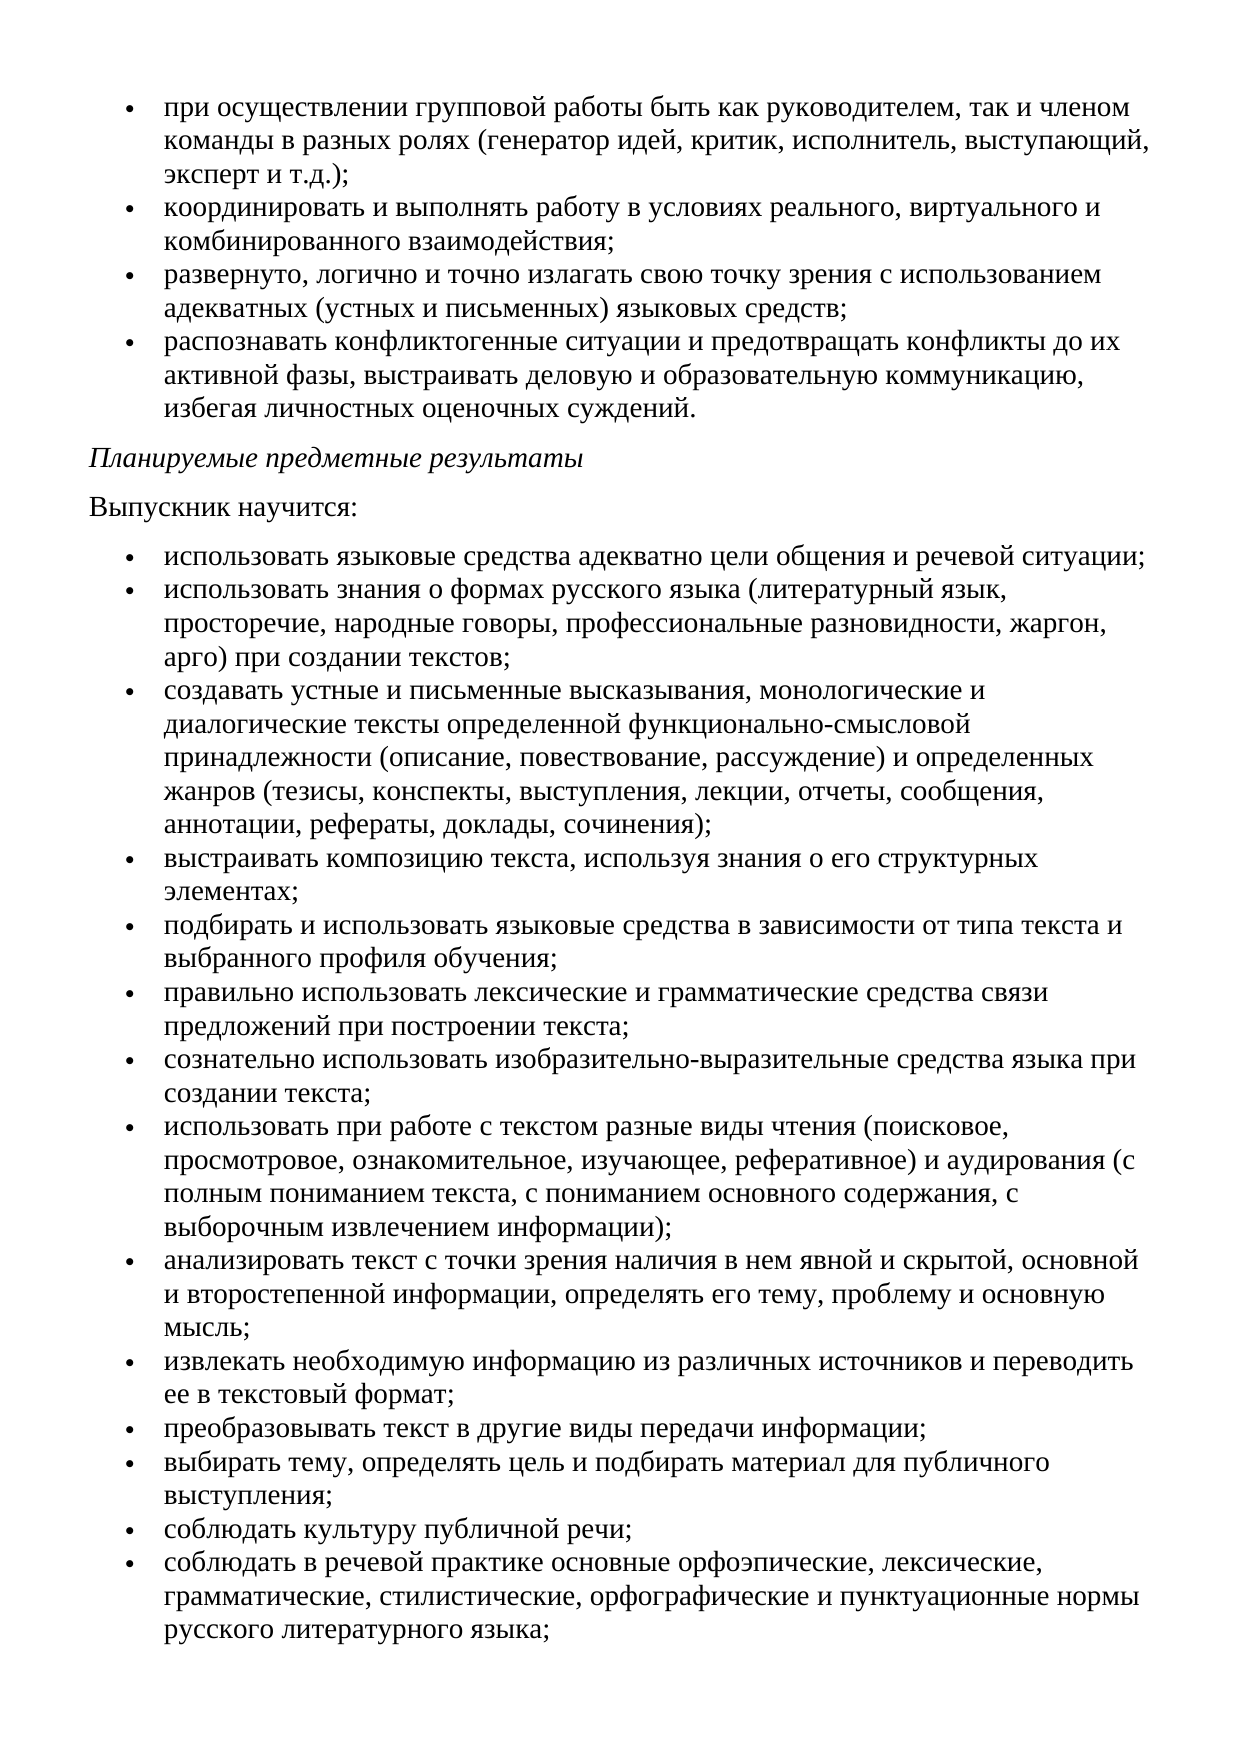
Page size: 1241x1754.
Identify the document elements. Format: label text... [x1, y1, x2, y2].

list сознательно использовать изобразительно-выразительные средства языка при создании текста; [126, 1041, 1152, 1108]
list использовать при работе с текстом разные виды чтения (поисковое, просмотровое, ознакомительное, изучающее, реферативное) и аудирования (с полным пониманием текста, с пониманием основного содержания, с выборочным извлечением информации); [126, 1108, 1152, 1242]
list распознавать конфликтогенные ситуации и предотвращать конфликты до их активной фазы, выстраивать деловую и образовательную коммуникацию, избегая личностных оценочных суждений. [126, 323, 1152, 424]
list правильно использовать лексические и грамматические средства связи предложений при построении текста; [126, 974, 1152, 1041]
list при осуществлении групповой работы быть как руководителем, так и членом команды в разных ролях (генератор идей, критик, исполнитель, выступающий, эксперт и т.д.); [126, 89, 1152, 189]
list подбирать и использовать языковые средства в зависимости от типа текста и выбранного профиля обучения; [126, 907, 1152, 974]
list использовать языковые средства адекватно цели общения и речевой ситуации; [126, 538, 1152, 572]
list выстраивать композицию текста, используя знания о его структурных элементах; [126, 840, 1152, 907]
list анализировать текст с точки зрения наличия в нем явной и скрытой, основной и второстепенной информации, определять его тему, проблему и основную мысль; [126, 1242, 1152, 1343]
list извлекать необходимую информацию из различных источников и переводить ее в текстовый формат; [126, 1343, 1152, 1410]
list развернуто, логично и точно излагать свою точку зрения с использованием адекватных (устных и письменных) языковых средств; [126, 256, 1152, 323]
text Выпускник научится: [89, 489, 1152, 522]
list преобразовывать текст в другие виды передачи информации; [126, 1410, 1152, 1444]
list соблюдать культуру публичной речи; [126, 1511, 1152, 1544]
list использовать знания о формах русского языка (литературный язык, просторечие, народные говоры, профессиональные разновидности, жаргон, арго) при создании текстов; [126, 572, 1152, 672]
list координировать и выполнять работу в условиях реального, виртуального и комбинированного взаимодействия; [126, 189, 1152, 256]
list выбирать тему, определять цель и подбирать материал для публичного выступления; [126, 1444, 1152, 1511]
list соблюдать в речевой практике основные орфоэпические, лексические, грамматические, стилистические, орфографические и пунктуационные нормы русского литературного языка; [126, 1544, 1152, 1645]
text Планируемые предметные результаты [89, 440, 1152, 473]
list создавать устные и письменные высказывания, монологические и диалогические тексты определенной функционально-смысловой принадлежности (описание, повествование, рассуждение) и определенных жанров (тезисы, конспекты, выступления, лекции, отчеты, сообщения, аннотации, рефераты, доклады, сочинения); [126, 672, 1152, 840]
